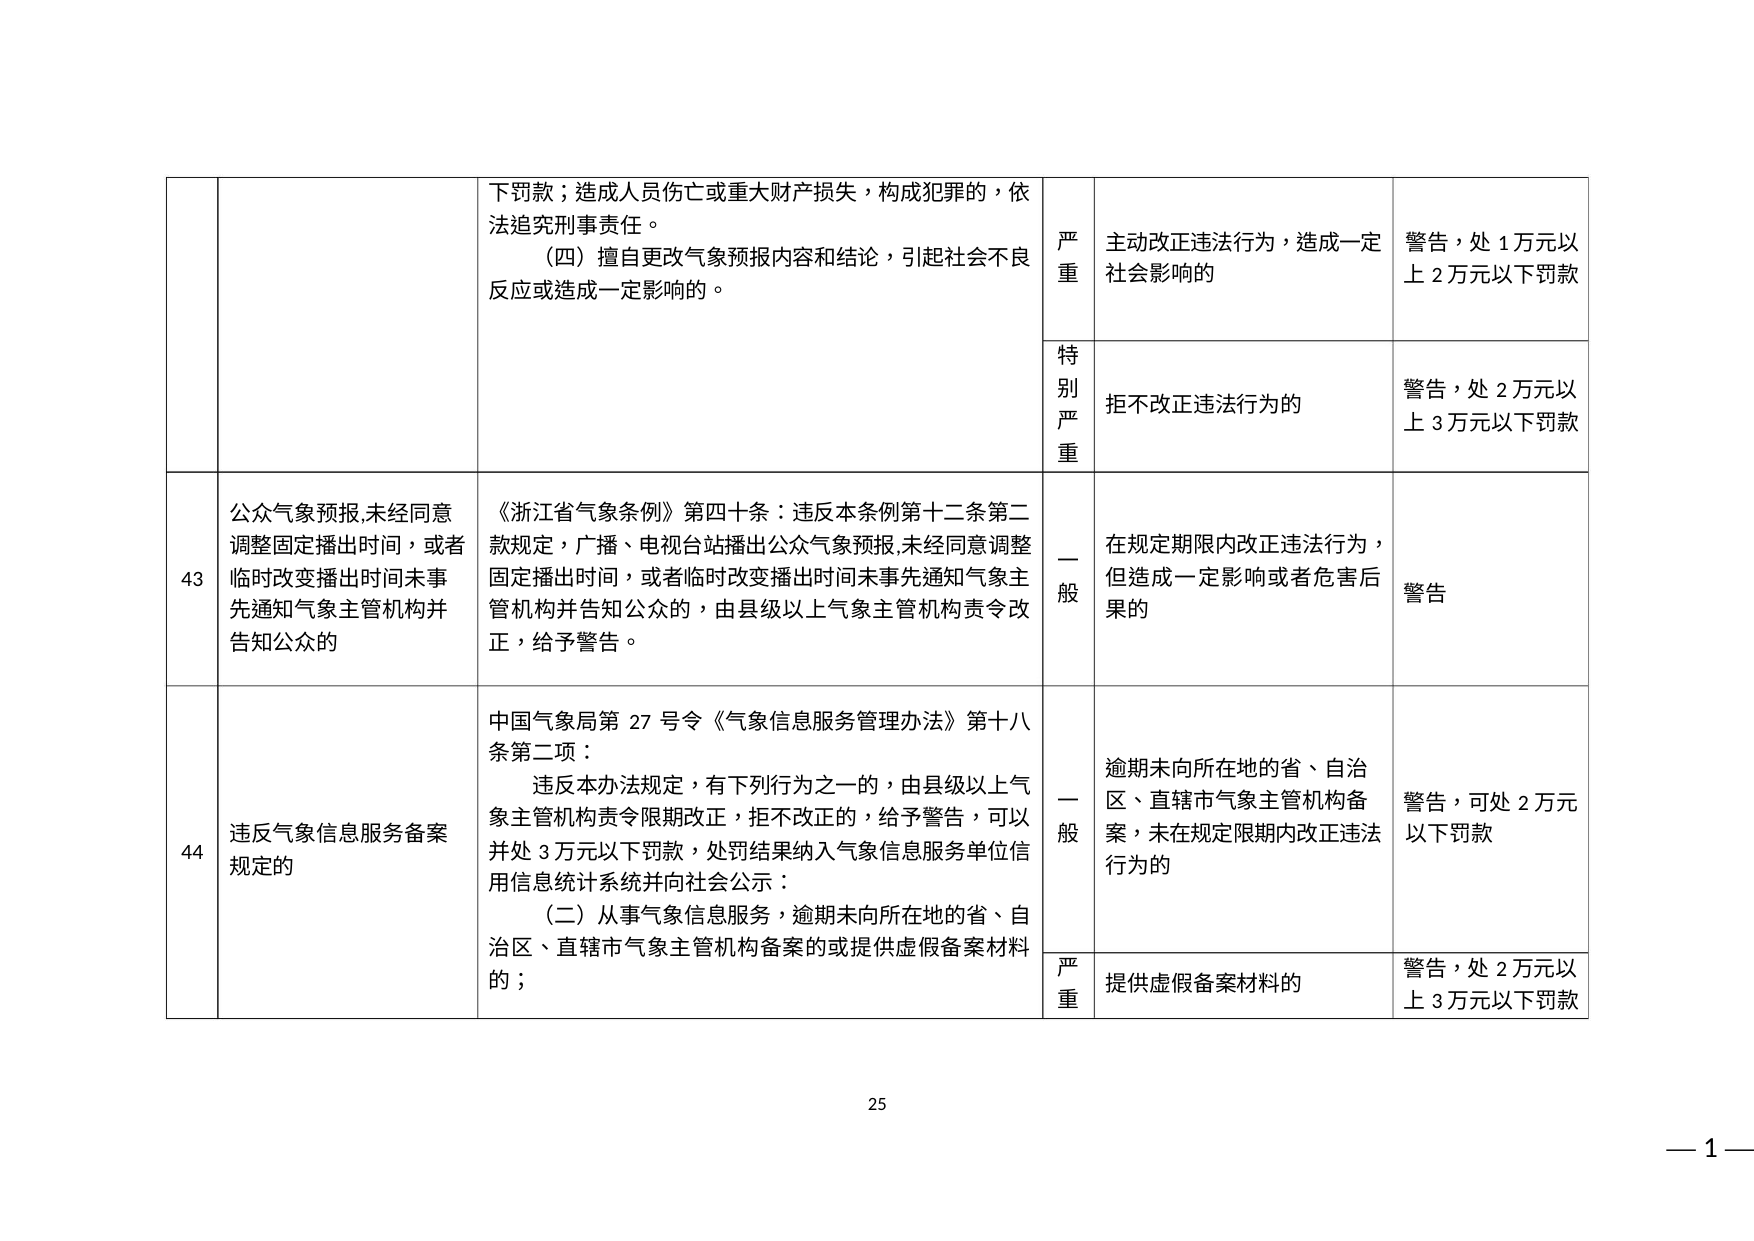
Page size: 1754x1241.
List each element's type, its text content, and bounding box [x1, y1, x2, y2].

text 在规定期限内改正违法行为， [1105, 535, 1415, 557]
text 但造成一定影响或者危害后 [1105, 567, 1415, 589]
text 主动改正违法行为，造成一定 警告，处 1 万元以 [1105, 231, 1602, 255]
text 般 [1057, 824, 1104, 846]
text 公众气象预报,未经同意 [229, 502, 478, 526]
text 25 [868, 1094, 911, 1114]
text 用信息统计系统并向社会公示： [489, 873, 1061, 895]
text 违反气象信息服务备案 [229, 824, 473, 846]
text 一 [1057, 791, 1104, 813]
text 严 [1057, 957, 1104, 979]
text 警告 [1404, 584, 1472, 606]
text 调整固定播出时间，或者 款规定，广播、电视台站播出公众气象预报,未经同意调整 [229, 534, 1056, 558]
text 特 [1057, 346, 1104, 368]
text 重 [1057, 990, 1104, 1012]
text 重 [1057, 264, 1104, 286]
text 案，未在规定限期内改正违法 以下罚款 [1105, 824, 1516, 846]
text 管机构并告知公众的，由县级以上气象主管机构责令改 [489, 600, 1061, 622]
text 正，给予警告。 [489, 632, 1061, 654]
text 上 3 万元以下罚款 [1404, 989, 1602, 1013]
text 44 [181, 840, 228, 864]
text 社会影响的 [1105, 264, 1240, 286]
text 中国气象局第 27 号令《气象信息服务管理办法》第十八 [489, 710, 1056, 734]
text 般 [1060, 584, 1104, 606]
text 重 [1057, 444, 1104, 466]
text 43 临时改变播出时间未事 [181, 567, 473, 591]
text 《浙江省气象条例》第四十条：违反本条例第十二条第二 [489, 502, 1061, 524]
text 违反本办法规定，有下列行为之一的，由县级以上气 [532, 776, 1061, 797]
picture [163, 174, 1591, 1021]
text 逾期未向所在地的省、自治 [1105, 759, 1393, 781]
text 别 [1057, 379, 1104, 401]
text 先通知气象主管机构并 [229, 600, 473, 622]
text 治区、直辖市气象主管机构备案的或提供虚假备案材料 [489, 938, 1056, 960]
text 严 [1057, 232, 1104, 253]
text 条第二项： [489, 743, 1056, 765]
text 法追究刑事责任。 [489, 216, 1061, 237]
text （二）从事气象信息服务，逾期未向所在地的省、自 [532, 906, 1056, 927]
text 告知公众的 [229, 632, 473, 654]
text 的； [489, 971, 1056, 992]
text 警告，处 2 万元以 [1404, 378, 1602, 402]
text 行为的 [1105, 856, 1516, 878]
text 象主管机构责令限期改正，拒不改正的，给予警告，可以 [489, 808, 1061, 830]
text 一 [1057, 551, 1104, 573]
text 果的 [1105, 600, 1415, 622]
text 上 3 万元以下罚款 [1404, 411, 1602, 435]
text 下罚款；造成人员伤亡或重大财产损失，构成犯罪的，依 [489, 183, 1061, 205]
text 上 2 万元以下罚款 [1404, 263, 1602, 288]
text 规定的 [229, 857, 319, 879]
text 警告，处 2 万元以 [1404, 957, 1602, 981]
text 严 [1057, 411, 1104, 433]
text 提供虚假备案材料的 [1105, 974, 1327, 996]
text （四）擅自更改气象预报内容和结论，引起社会不良 [532, 248, 1056, 270]
text 并处 3 万元以下罚款，处罚结果纳入气象信息服务单位信 [489, 840, 1061, 864]
text 区、直辖市气象主管机构备 [1105, 791, 1393, 813]
text 固定播出时间，或者临时改变播出时间未事先通知气象主 [489, 567, 1061, 589]
text 反应或造成一定影响的。 [489, 281, 1056, 302]
text 警告，可处 2 万元 [1404, 791, 1602, 815]
text 拒不改正违法行为的 [1105, 395, 1327, 417]
